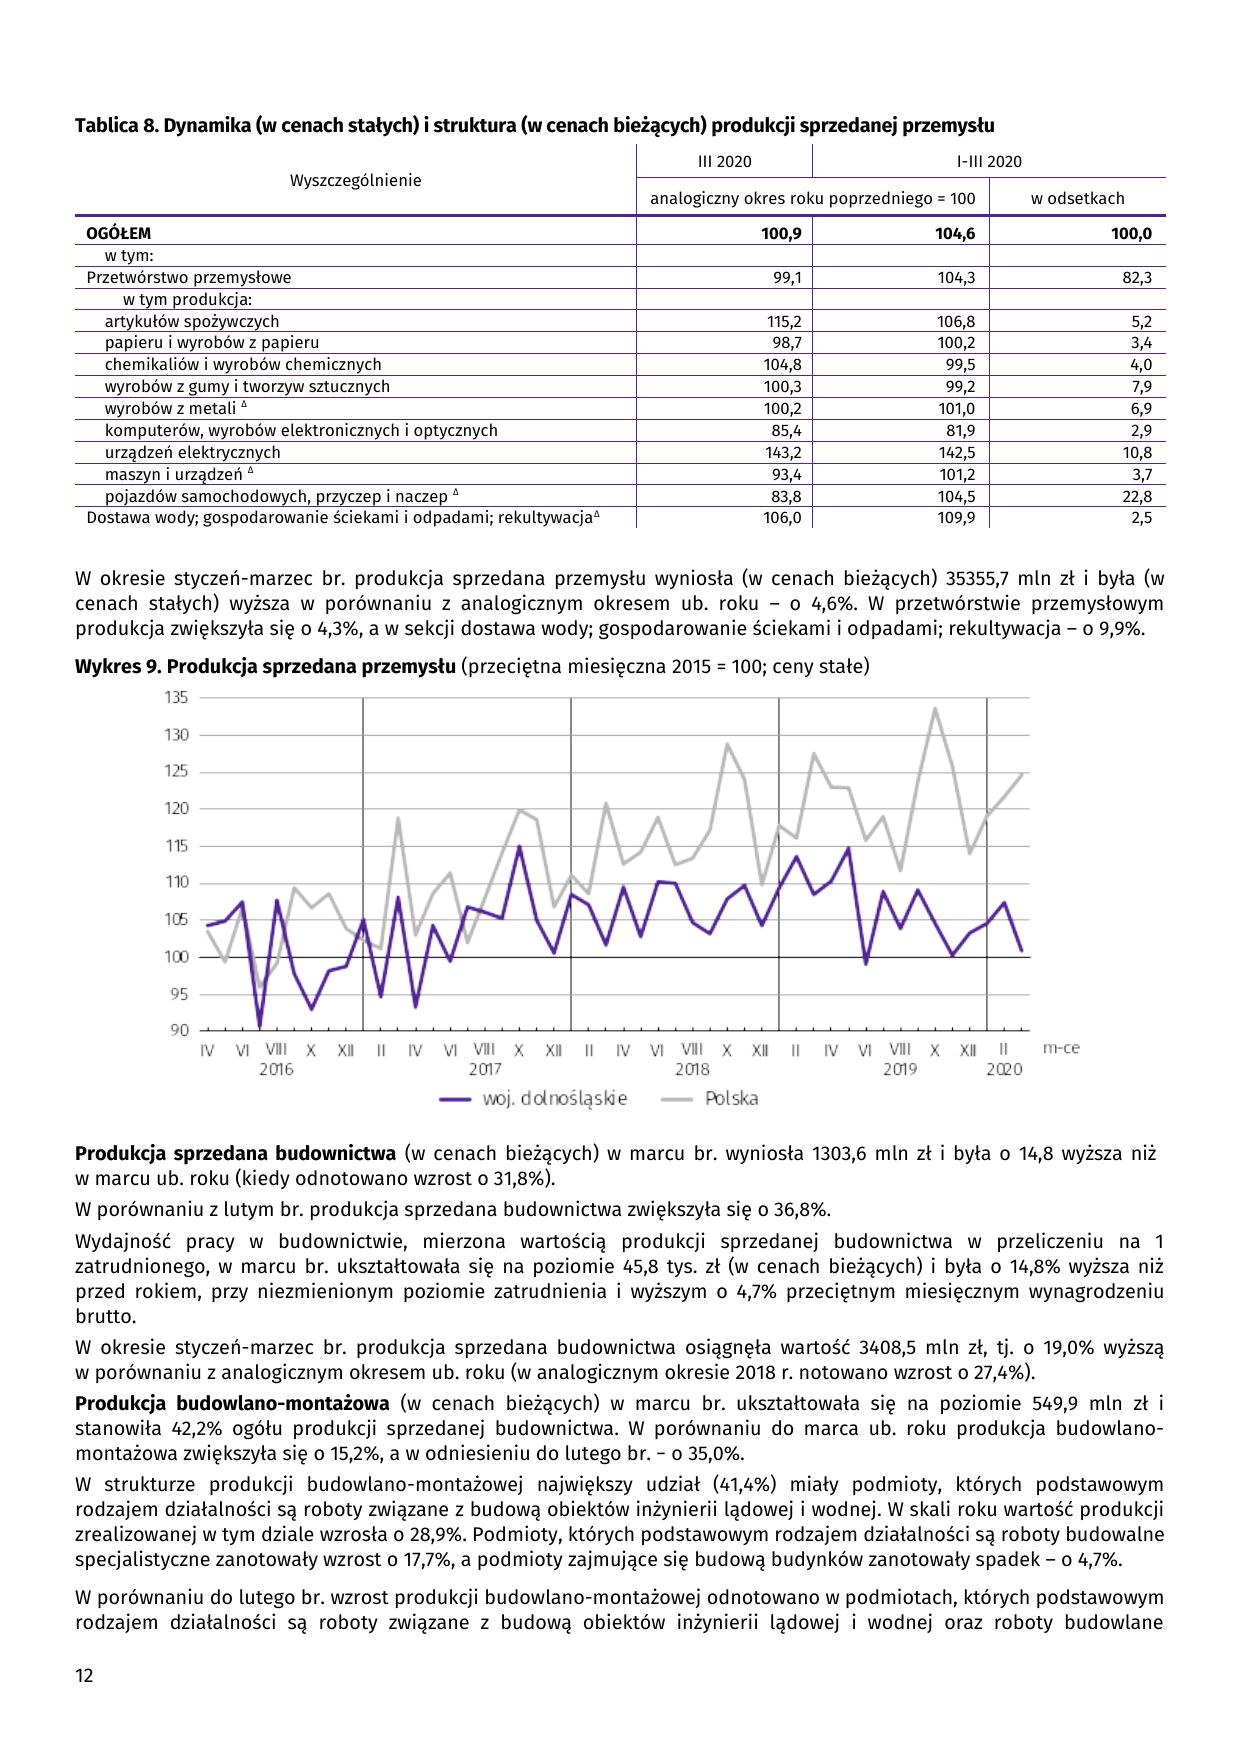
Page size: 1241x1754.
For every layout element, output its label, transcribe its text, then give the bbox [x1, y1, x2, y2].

text W strukturze produkcji budowlano-montażowej największy udział (41,4%) miały podmioty, których podstawowym rodzajem działalności są roboty związane z budową obiektów inżynierii lądowej i wodnej. W skali roku wartość produkcji zrealizowanej w tym dziale wzrosła o 28,9%. Podmioty, których podstawowym rodzajem działalności są roboty budowalne specjalistyczne zanotowały wzrost o 17,7%, a podmioty zajmujące się budową budynków zanotowały spadek – o 4,7%. [75, 1472, 1166, 1572]
table_cell 2,5 [990, 507, 1166, 528]
table_cell 104,3 [813, 267, 989, 287]
table_header I-III 2020 [813, 144, 1166, 177]
table_cell 104,6 [813, 217, 989, 244]
table_cell 100,3 [637, 376, 812, 397]
table_cell [637, 245, 812, 266]
table_cell 10,8 [990, 442, 1166, 462]
table_cell 98,7 [637, 332, 812, 353]
table_cell OGÓŁEM [75, 217, 636, 244]
table_cell 104,5 [813, 485, 989, 506]
text Produkcja budowlano-montażowa (w cenach bieżących) w marcu br. ukształtowała się na poziomie 549,9 mln zł i stanowiła 42,2% ogółu produkcji sprzedanej budownictwa. W porównaniu do marca ub. roku produkcja budowlano-montażowa zwiększyła się o 15,2%, a w odniesieniu do lutego br. − o 35,0%. [75, 1391, 1166, 1466]
table_cell 101,2 [813, 464, 989, 484]
table_cell 3,7 [990, 464, 1166, 484]
table_cell [637, 289, 812, 309]
table_cell 99,2 [813, 376, 989, 397]
table_cell 100,2 [637, 398, 812, 419]
table_cell maszyn i urządzeń ∆ [75, 464, 636, 484]
table_cell 115,2 [637, 310, 812, 331]
table_cell [990, 289, 1166, 309]
table_cell komputerów, wyrobów elektronicznych i optycznych [75, 420, 636, 441]
table_cell 93,4 [637, 464, 812, 484]
table_cell 7,9 [990, 376, 1166, 397]
table_cell 6,9 [990, 398, 1166, 419]
table_header III 2020 [637, 144, 812, 177]
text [75, 1584, 1166, 1634]
text W okresie styczeń-marzec br. produkcja sprzedana budownictwa osiągnęła wartość 3408,5 mln zł, tj. o 19,0% wyższą w porównaniu z analogicznym okresem ub. roku (w analogicznym okresie 2018 r. notowano wzrost o 27,4%). [75, 1334, 1166, 1384]
table_cell w tym: [75, 245, 636, 266]
text Wykres 9. Produkcja sprzedana przemysłu (przeciętna miesięczna 2015 = 100; ceny stałe) [75, 653, 1166, 678]
table_cell 106,8 [813, 310, 989, 331]
table_cell 142,5 [813, 442, 989, 462]
text W okresie styczeń-marzec br. produkcja sprzedana przemysłu wyniosła (w cenach bieżących) 35355,7 mln zł i była (w cenach stałych) wyższa w porównaniu z analogicznym okresem ub. roku – o 4,6%. W przetwórstwie przemysłowym produkcja zwiększyła się o 4,3%, a w sekcji dostawa wody; gospodarowanie ściekami i odpadami; rekultywacja – o 9,9%. [75, 566, 1166, 641]
table_cell [813, 289, 989, 309]
table_cell pojazdów samochodowych, przyczep i naczep ∆ [75, 485, 636, 506]
table_cell 99,5 [813, 354, 989, 375]
table_cell 85,4 [637, 420, 812, 441]
table_cell 4,0 [990, 354, 1166, 375]
table_cell [990, 245, 1166, 266]
table_cell 22,8 [990, 485, 1166, 506]
table_cell w tym produkcja: [75, 289, 636, 309]
table_cell 106,0 [637, 507, 812, 528]
table_cell 81,9 [813, 420, 989, 441]
text Tablica 8. Dynamika (w cenach stałych) i struktura (w cenach bieżących) produkcji sprzedanej przemysłu [75, 112, 1166, 137]
table_cell 100,9 [637, 217, 812, 244]
table_cell papieru i wyrobów z papieru [75, 332, 636, 353]
table_cell artykułów spożywczych [75, 310, 636, 331]
table_cell 101,0 [813, 398, 989, 419]
table_cell 83,8 [637, 485, 812, 506]
table_cell 109,9 [813, 507, 989, 528]
table_cell 143,2 [637, 442, 812, 462]
text Produkcja sprzedana budownictwa (w cenach bieżących) w marcu br. wyniosła 1303,6 mln zł i była o 14,8 wyższa niż w marcu ub. roku (kiedy odnotowano wzrost o 31,8%). [75, 1141, 1166, 1191]
table_header Wyszczególnienie [75, 144, 636, 213]
table_cell 100,0 [990, 217, 1166, 244]
table_cell chemikaliów i wyrobów chemicznych [75, 354, 636, 375]
table_cell urządzeń elektrycznych [75, 442, 636, 462]
table_cell [813, 245, 989, 266]
text W porównaniu z lutym br. produkcja sprzedana budownictwa zwiększyła się o 36,8%. [75, 1197, 1166, 1222]
table_cell 104,8 [637, 354, 812, 375]
table_cell wyrobów z metali ∆ [75, 398, 636, 419]
table_cell 2,9 [990, 420, 1166, 441]
table_cell 99,1 [637, 267, 812, 287]
table_cell w odsetkach [990, 178, 1166, 213]
table_cell 5,2 [990, 310, 1166, 331]
table_cell 3,4 [990, 332, 1166, 353]
text Wydajność pracy w budownictwie, mierzona wartością produkcji sprzedanej budownictwa w przeliczeniu na 1 zatrudnionego, w marcu br. ukształtowała się na poziomie 45,8 tys. zł (w cenach bieżących) i była o 14,8% wyższa niż przed rokiem, przy niezmienionym poziomie zatrudnienia i wyższym o 4,7% przeciętnym miesięcznym wynagrodzeniu brutto. [75, 1228, 1166, 1328]
table_cell analogiczny okres roku poprzedniego = 100 [637, 178, 989, 213]
table_cell Przetwórstwo przemysłowe [75, 267, 636, 287]
table_cell Dostawa wody; gospodarowanie ściekami i odpadami; rekultywacja∆ [75, 507, 636, 528]
table_cell wyrobów z gumy i tworzyw sztucznych [75, 376, 636, 397]
table_cell 82,3 [990, 267, 1166, 287]
table_cell 100,2 [813, 332, 989, 353]
